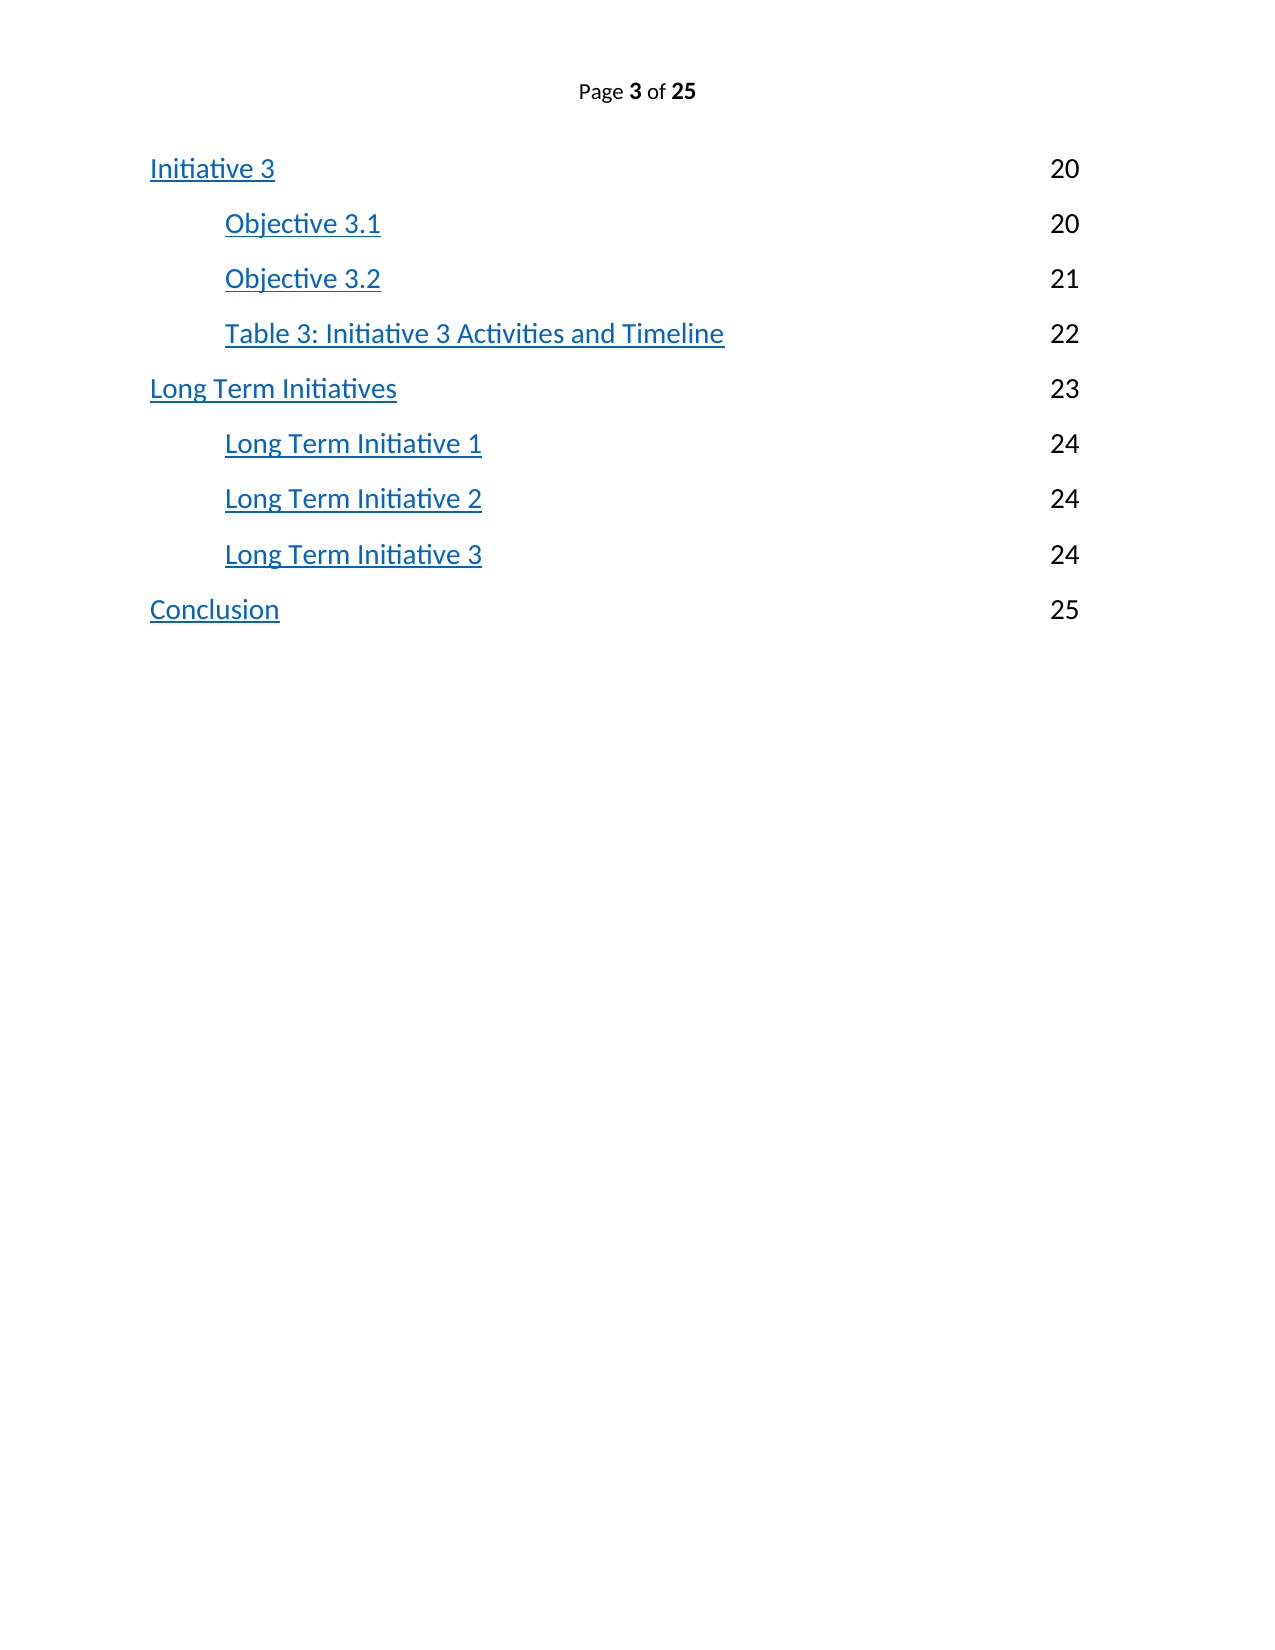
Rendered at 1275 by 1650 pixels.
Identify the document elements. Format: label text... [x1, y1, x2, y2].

text Long Term Initiatives 23 [150, 370, 1125, 406]
text Initiative 3 20 [150, 150, 1125, 186]
text Long Term Initiative 3 24 [150, 536, 1125, 571]
text Long Term Initiative 1 24 [150, 426, 1125, 461]
text Objective 3.2 21 [150, 260, 1125, 296]
text Long Term Initiative 2 24 [150, 481, 1125, 516]
text Conclusion 25 [150, 591, 1125, 626]
text Table 3: Initiative 3 Activities and Timeline 22 [150, 315, 1125, 351]
text Objective 3.1 20 [150, 205, 1125, 241]
